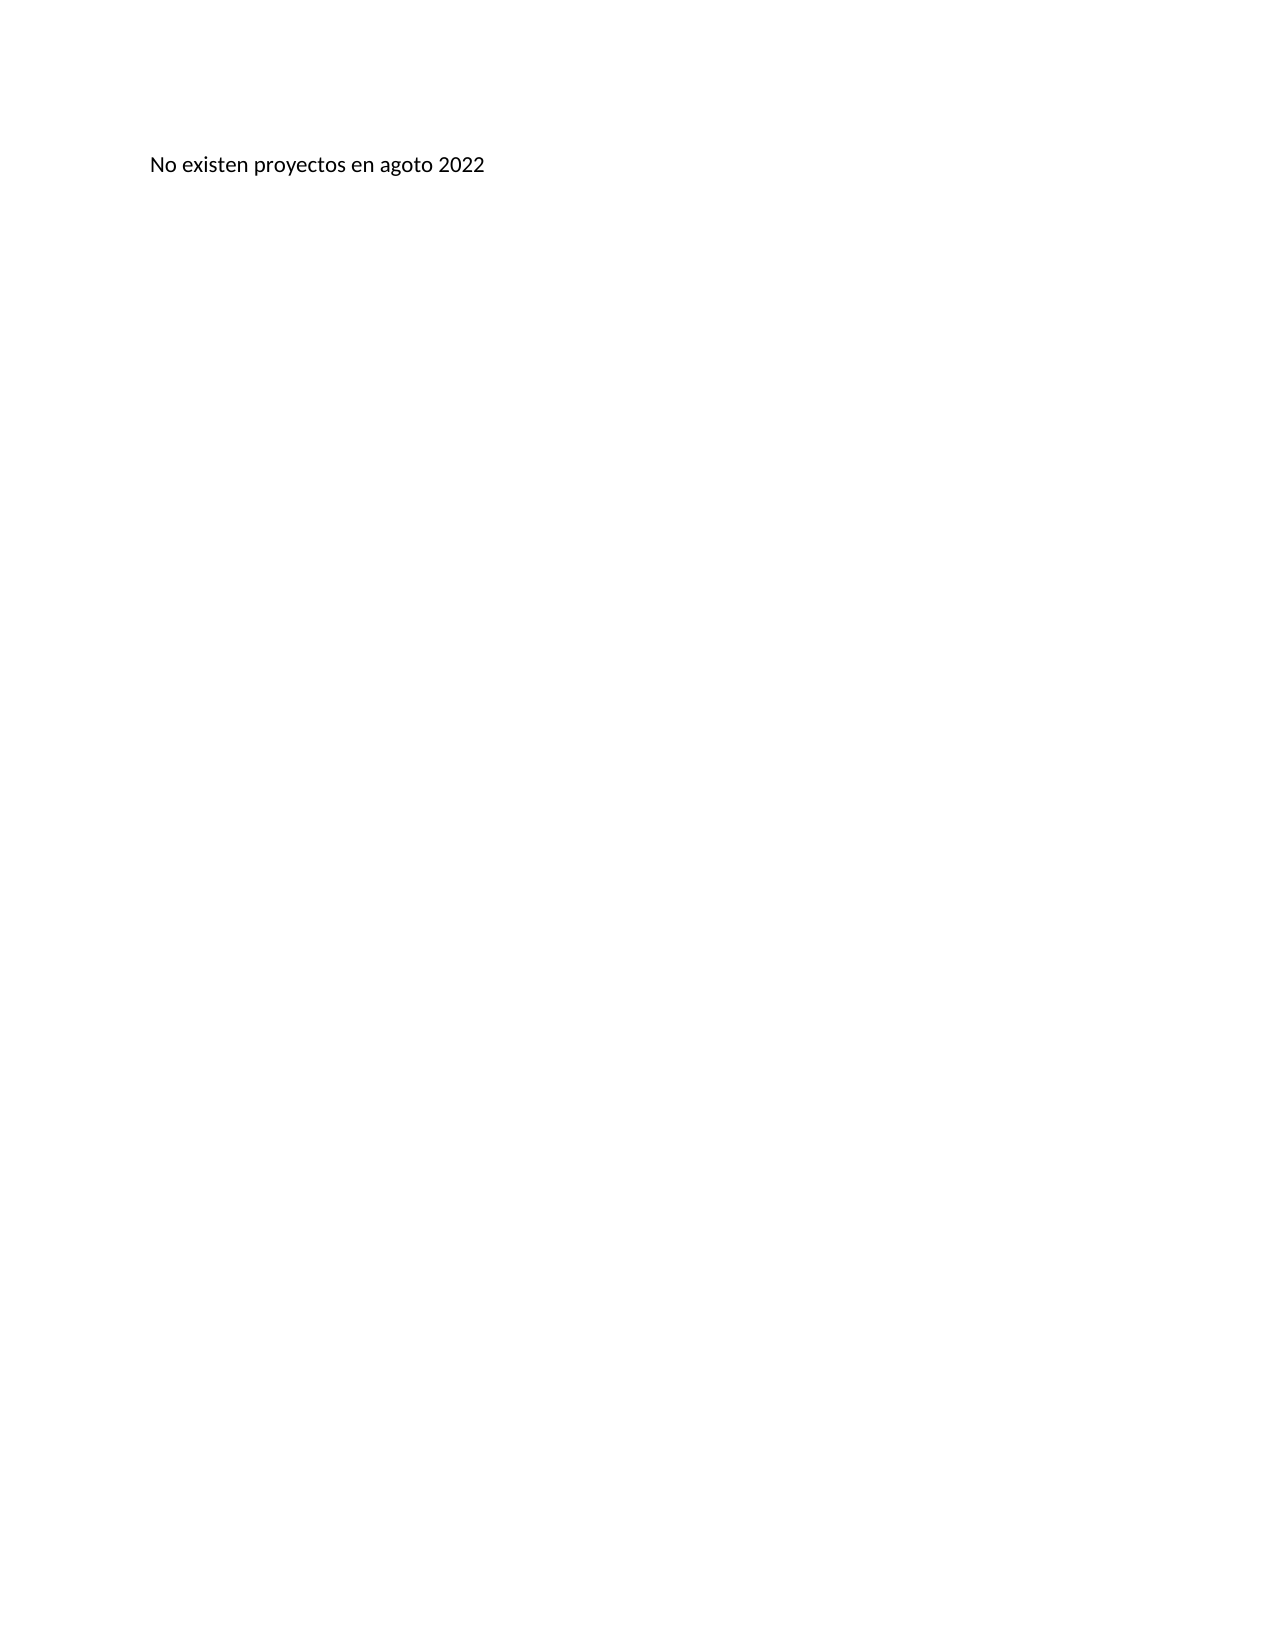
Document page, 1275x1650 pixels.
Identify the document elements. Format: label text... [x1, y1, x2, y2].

text No existen proyectos en agoto 2022 [150, 150, 1125, 178]
